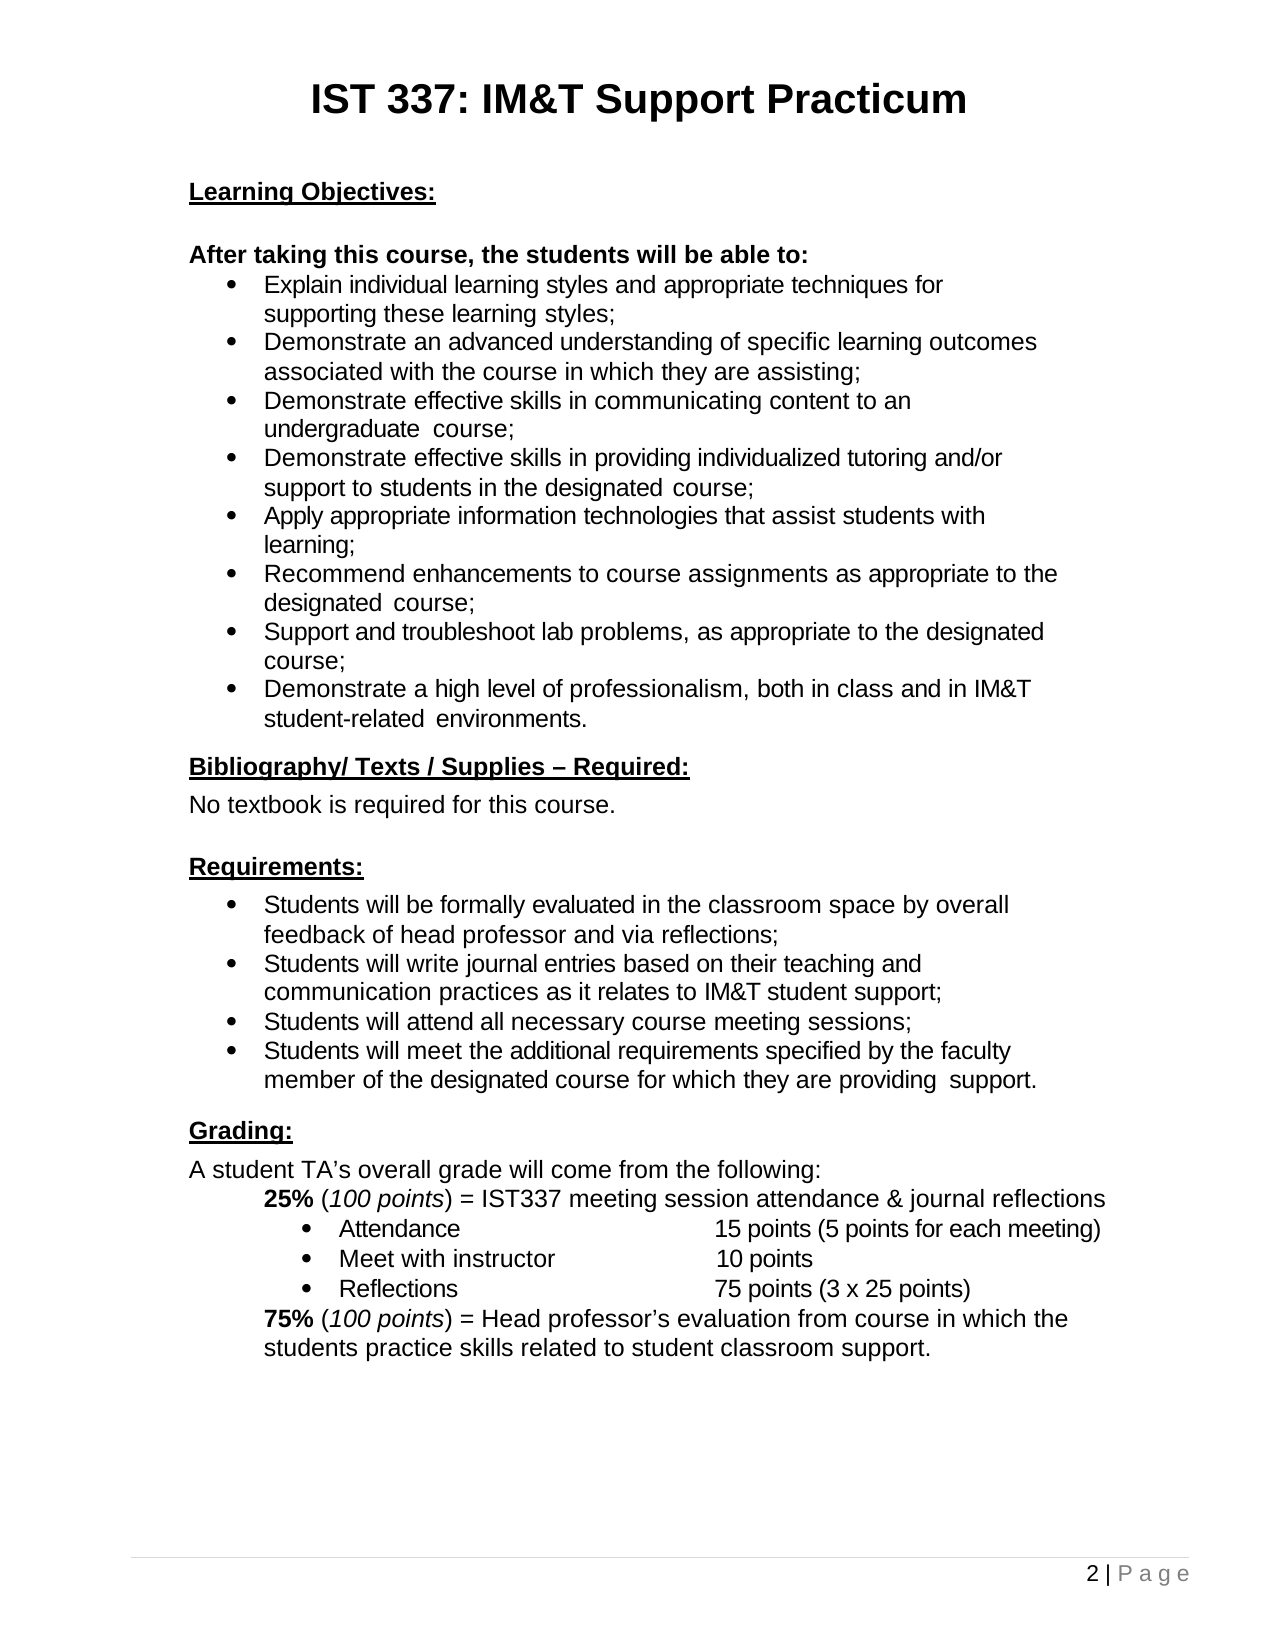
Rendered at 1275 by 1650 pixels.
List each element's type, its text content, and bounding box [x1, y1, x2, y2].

text After taking this course, the students will be able to: [188, 240, 1189, 269]
list Students will attend all necessary course meeting sessions; [227, 1006, 1189, 1036]
list Support and troubleshoot lab problems, as appropriate to the designated course; [227, 618, 1064, 674]
list Meet with instructor 10 points [302, 1243, 1189, 1273]
subtitle Requirements: [188, 852, 1189, 881]
list Recommend enhancements to course assignments as appropriate to the designated course; [227, 559, 1070, 617]
list Apply appropriate information technologies that assist students with learning; [227, 502, 1009, 559]
subtitle Learning Objectives: [188, 177, 1189, 206]
text 25% (100 points) = IST337 meeting session attendance & journal reflections [264, 1185, 1189, 1213]
list Attendance 15 points (5 points for each meeting) [302, 1213, 1189, 1243]
list Demonstrate a high level of professionalism, both in class and in IM&T student-related environments. [227, 674, 1040, 733]
list Students will be formally evaluated in the classroom space by overall feedback of head professor and via reflections; [227, 890, 1060, 949]
text A student TA’s overall grade will come from the following: [188, 1155, 1189, 1183]
list Demonstrate an advanced understanding of specific learning outcomes associated with the course in which they are assisting; [227, 327, 1051, 386]
list Reflections 75 points (3 x 25 points) [302, 1273, 1189, 1304]
list Students will write journal entries based on their teaching and communication practices as it relates to IM&T student support; [227, 950, 1011, 1006]
subtitle Grading: [188, 1116, 1189, 1145]
text No textbook is required for this course. [188, 790, 1189, 819]
list Students will meet the additional requirements specified by the faculty member of the designated course for which they are providing support. [227, 1037, 1045, 1093]
list Demonstrate effective skills in communicating content to an undergraduate course; [227, 387, 921, 443]
list Demonstrate effective skills in providing individualized tutoring and/or support to students in the designated course; [227, 443, 1025, 501]
list Explain individual learning styles and appropriate techniques for supporting these learning styles; [227, 271, 969, 327]
text 75% (100 points) = Head professor’s evaluation from course in which the students practice skills related to student classroom support. [264, 1305, 1092, 1361]
subtitle Bibliography/ Texts / Supplies – Required: [188, 752, 1189, 781]
